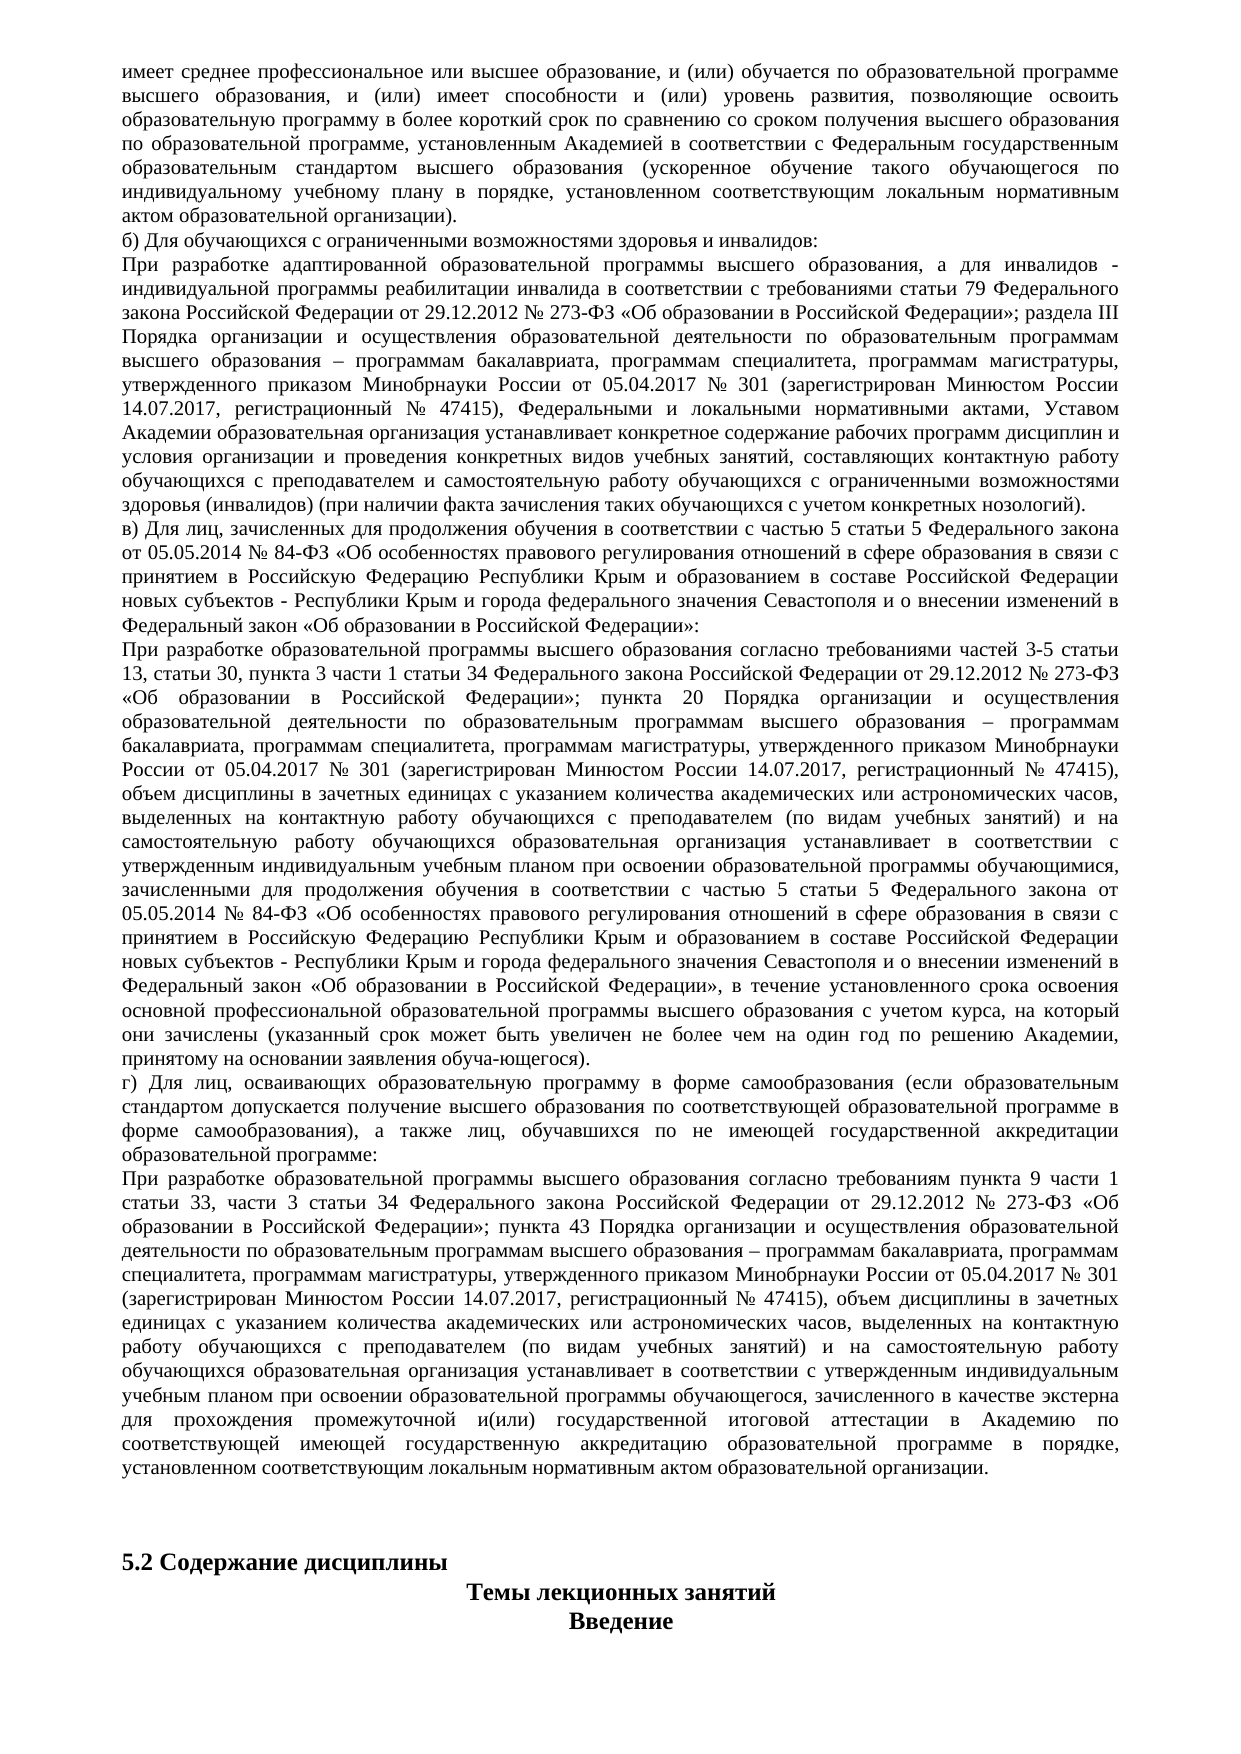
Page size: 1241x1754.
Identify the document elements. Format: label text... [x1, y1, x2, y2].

table_cell Введение [118, 1606, 1124, 1637]
table_header имеет среднее профессиональное или высшее образование, и (или) обучается по образовательной программе высшего образования, и (или) имеет способности и (или) уровень развития, позволяющие освоить образовательную программу в более короткий срок по сравнению со сроком получения высшего образования по образовательной программе, установленным Академией в соответствии с Федеральным государственным образовательным стандартом высшего образования (ускоренное обучение такого обучающегося по индивидуальному учебному плану в порядке, установленном соответствующим локальным нормативным актом образовательной организации). б) Для обучающихся с ограниченными возможностями здоровья и инвалидов: При разработке адаптированной образовательной программы высшего образования, а для инвалидов - индивидуальной программы реабилитации инвалида в соответствии с требованиями статьи 79 Федерального закона Российской Федерации от 29.12.2012 № 273-ФЗ «Об образовании в Российской Федерации»; раздела III Порядка организации и осуществления образовательной деятельности по образовательным программам высшего образования – программам бакалавриата, программам специалитета, программам магистратуры, утвержденного приказом Минобрнауки России от 05.04.2017 № 301 (зарегистрирован Минюстом России 14.07.2017, регистрационный № 47415), Федеральными и локальными нормативными актами, Уставом Академии образовательная организация устанавливает конкретное содержание рабочих программ дисциплин и условия организации и проведения конкретных видов учебных занятий, составляющих контактную работу обучающихся с преподавателем и самостоятельную работу обучающихся с ограниченными возможностями здоровья (инвалидов) (при наличии факта зачисления таких обучающихся с учетом конкретных нозологий). в) Для лиц, зачисленных для продолжения обучения в соответствии с частью 5 статьи 5 Федерального закона от 05.05.2014 № 84-ФЗ «Об особенностях правового регулирования отношений в сфере образования в связи с принятием в Российскую Федерацию Республики Крым и образованием в составе Российской Федерации новых субъектов - Республики Крым и города федерального значения Севастополя и о внесении изменений в Федеральный закон «Об образовании в Российской Федерации»: При разработке образовательной программы высшего образования согласно требованиями частей 3-5 статьи 13, статьи 30, пункта 3 части 1 статьи 34 Федерального закона Российской Федерации от 29.12.2012 № 273-ФЗ «Об образовании в Российской Федерации»; пункта 20 Порядка организации и осуществления образовательной деятельности по образовательным программам высшего образования – программам бакалавриата, программам специалитета, программам магистратуры, утвержденного приказом Минобрнауки России от 05.04.2017 № 301 (зарегистрирован Минюстом России 14.07.2017, регистрационный № 47415), объем дисциплины в зачетных единицах с указанием количества академических или астрономических часов, выделенных на контактную работу обучающихся с преподавателем (по видам учебных занятий) и на самостоятельную работу обучающихся образовательная организация устанавливает в соответствии с утвержденным индивидуальным учебным планом при освоении образовательной программы обучающимися, зачисленными для продолжения обучения в соответствии с частью 5 статьи 5 Федерального закона от 05.05.2014 № 84-ФЗ «Об особенностях правового регулирования отношений в сфере образования в связи с принятием в Российскую Федерацию Республики Крым и образованием в составе Российской Федерации новых субъектов - Республики Крым и города федерального значения Севастополя и о внесении изменений в Федеральный закон «Об образовании в Российской Федерации», в течение установленного срока освоения основной профессиональной образовательной программы высшего образования с учетом курса, на который они зачислены (указанный срок может быть увеличен не более чем на один год по решению Академии, принятому на основании заявления обуча-ющегося). г) Для лиц, осваивающих образовательную программу в форме самообразования (если образовательным стандартом допускается получение высшего образования по соответствующей образовательной программе в форме самообразования), а также лиц, обучавшихся по не имеющей государственной аккредитации образовательной программе: При разработке образовательной программы высшего образования согласно требованиям пункта 9 части 1 статьи 33, части 3 статьи 34 Федерального закона Российской Федерации от 29.12.2012 № 273-ФЗ «Об образовании в Российской Федерации»; пункта 43 Порядка организации и осуществления образовательной деятельности по образовательным программам высшего образования – программам бакалавриата, программам специалитета, программам магистратуры, утвержденного приказом Минобрнауки России от 05.04.2017 № 301 (зарегистрирован Минюстом России 14.07.2017, регистрационный № 47415), объем дисциплины в зачетных единицах с указанием количества академических или астрономических часов, выделенных на контактную работу обучающихся с преподавателем (по видам учебных занятий) и на самостоятельную работу обучающихся образовательная организация устанавливает в соответствии с утвержденным индивидуальным учебным планом при освоении образовательной программы обучающегося, зачисленного в качестве экстерна для прохождения промежуточной и(или) государственной итоговой аттестации в Академию по соответствующей имеющей государственную аккредитацию образовательной программе в порядке, установленном соответствующим локальным нормативным актом образовательной организации. [118, 59, 1124, 1516]
table_cell 5.2 Содержание дисциплины [118, 1516, 1124, 1577]
table_cell Темы лекционных занятий [118, 1577, 1124, 1606]
